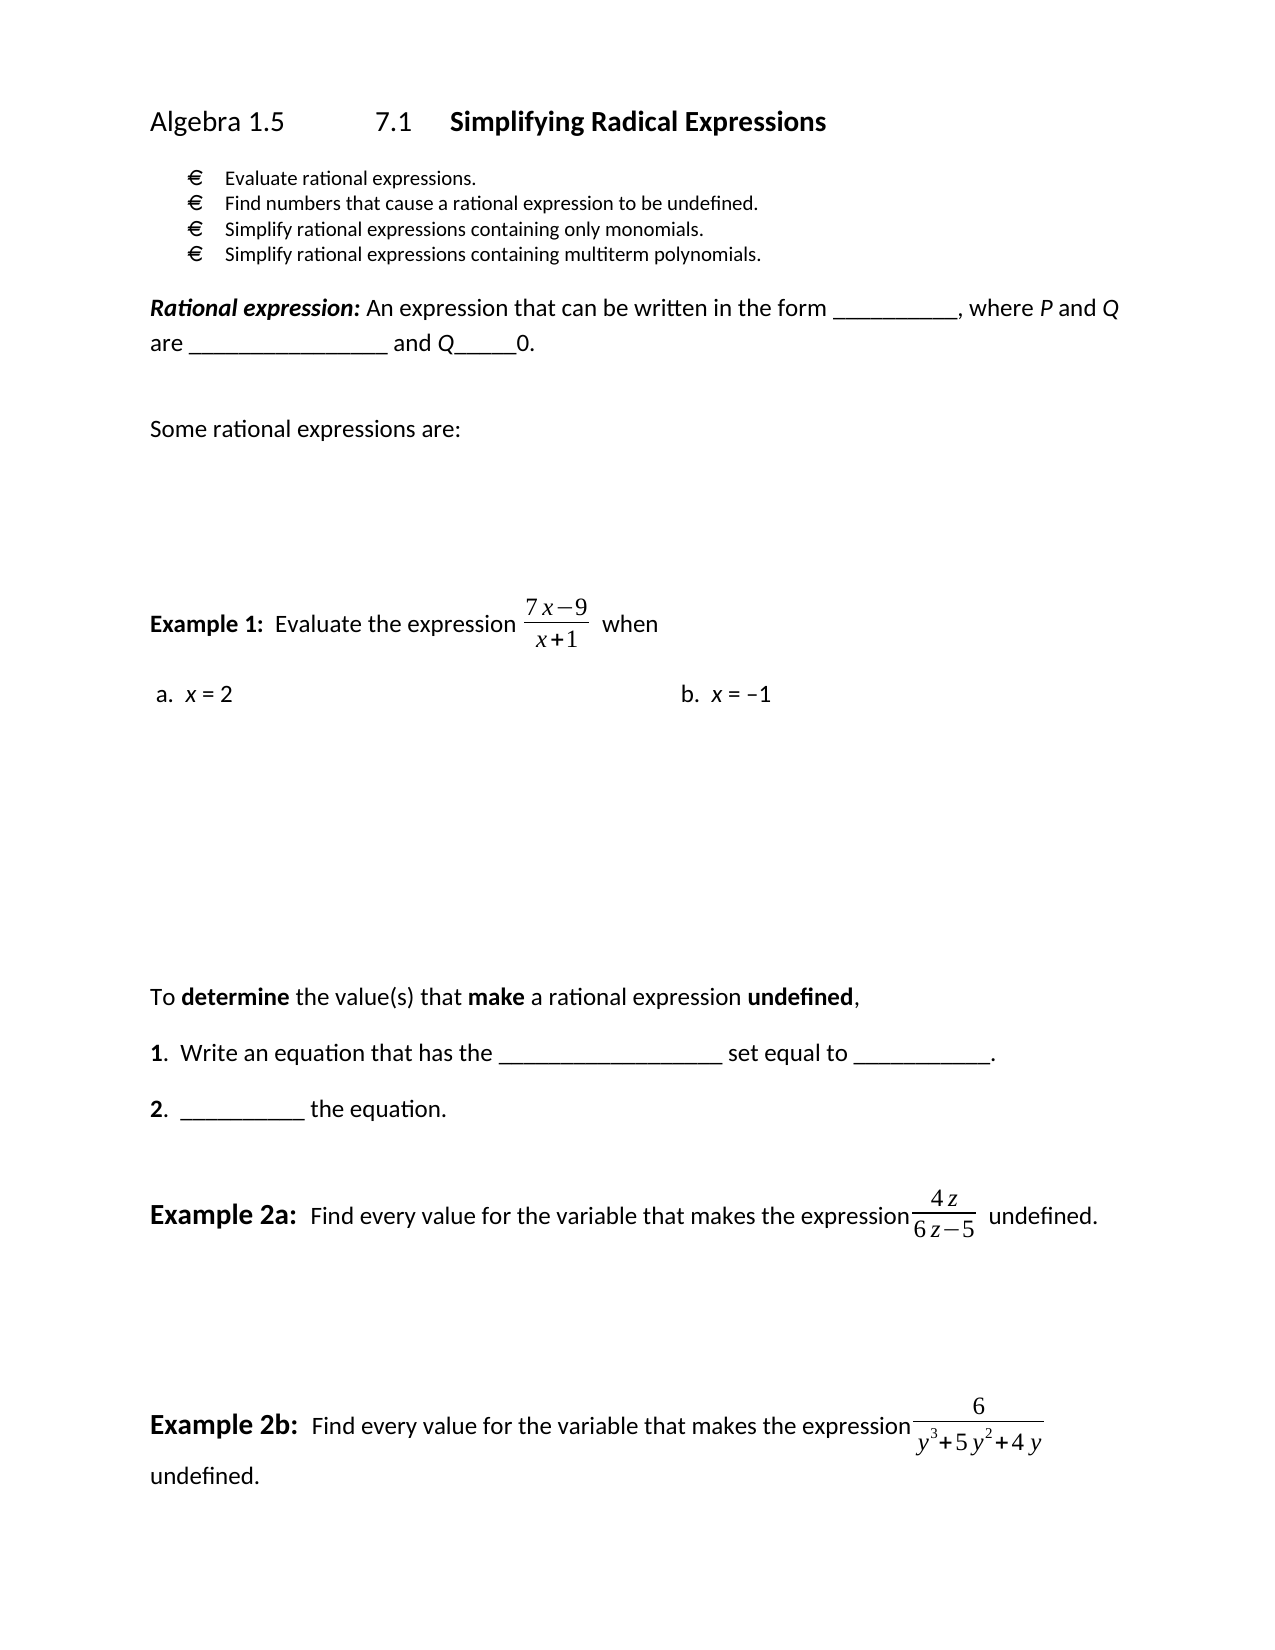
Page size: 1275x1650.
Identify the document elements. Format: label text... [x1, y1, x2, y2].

text To determine the value(s) that make a rational expression undefined, [150, 981, 1125, 1012]
list Find numbers that cause a rational expression to be undefined. [187, 190, 1125, 216]
text 2. __________ the equation. [150, 1093, 1125, 1123]
list Evaluate rational expressions. [187, 165, 1125, 190]
text Rational expression: An expression that can be written in the form __________, where P and Q are ________________ and Q_____0. [150, 292, 1125, 357]
list Simplify rational expressions containing only monomials. [187, 216, 1125, 241]
text Example 2b: Find every value for the variable that makes the expression undefined. [150, 1393, 1125, 1490]
text Some rational expressions are: [150, 413, 1125, 444]
text a. x = 2 b. x = –1 [150, 678, 1125, 709]
text Algebra 1.5 7.1 Simplifying Radical Expressions [150, 103, 1125, 139]
text Example 1: Evaluate the expression when [150, 594, 1125, 653]
list Simplify rational expressions containing multiterm polynomials. [187, 241, 1125, 267]
text Example 2a: Find every value for the variable that makes the expression undefined. [150, 1184, 1125, 1243]
text 1. Write an equation that has the __________________ set equal to ___________. [150, 1037, 1125, 1067]
